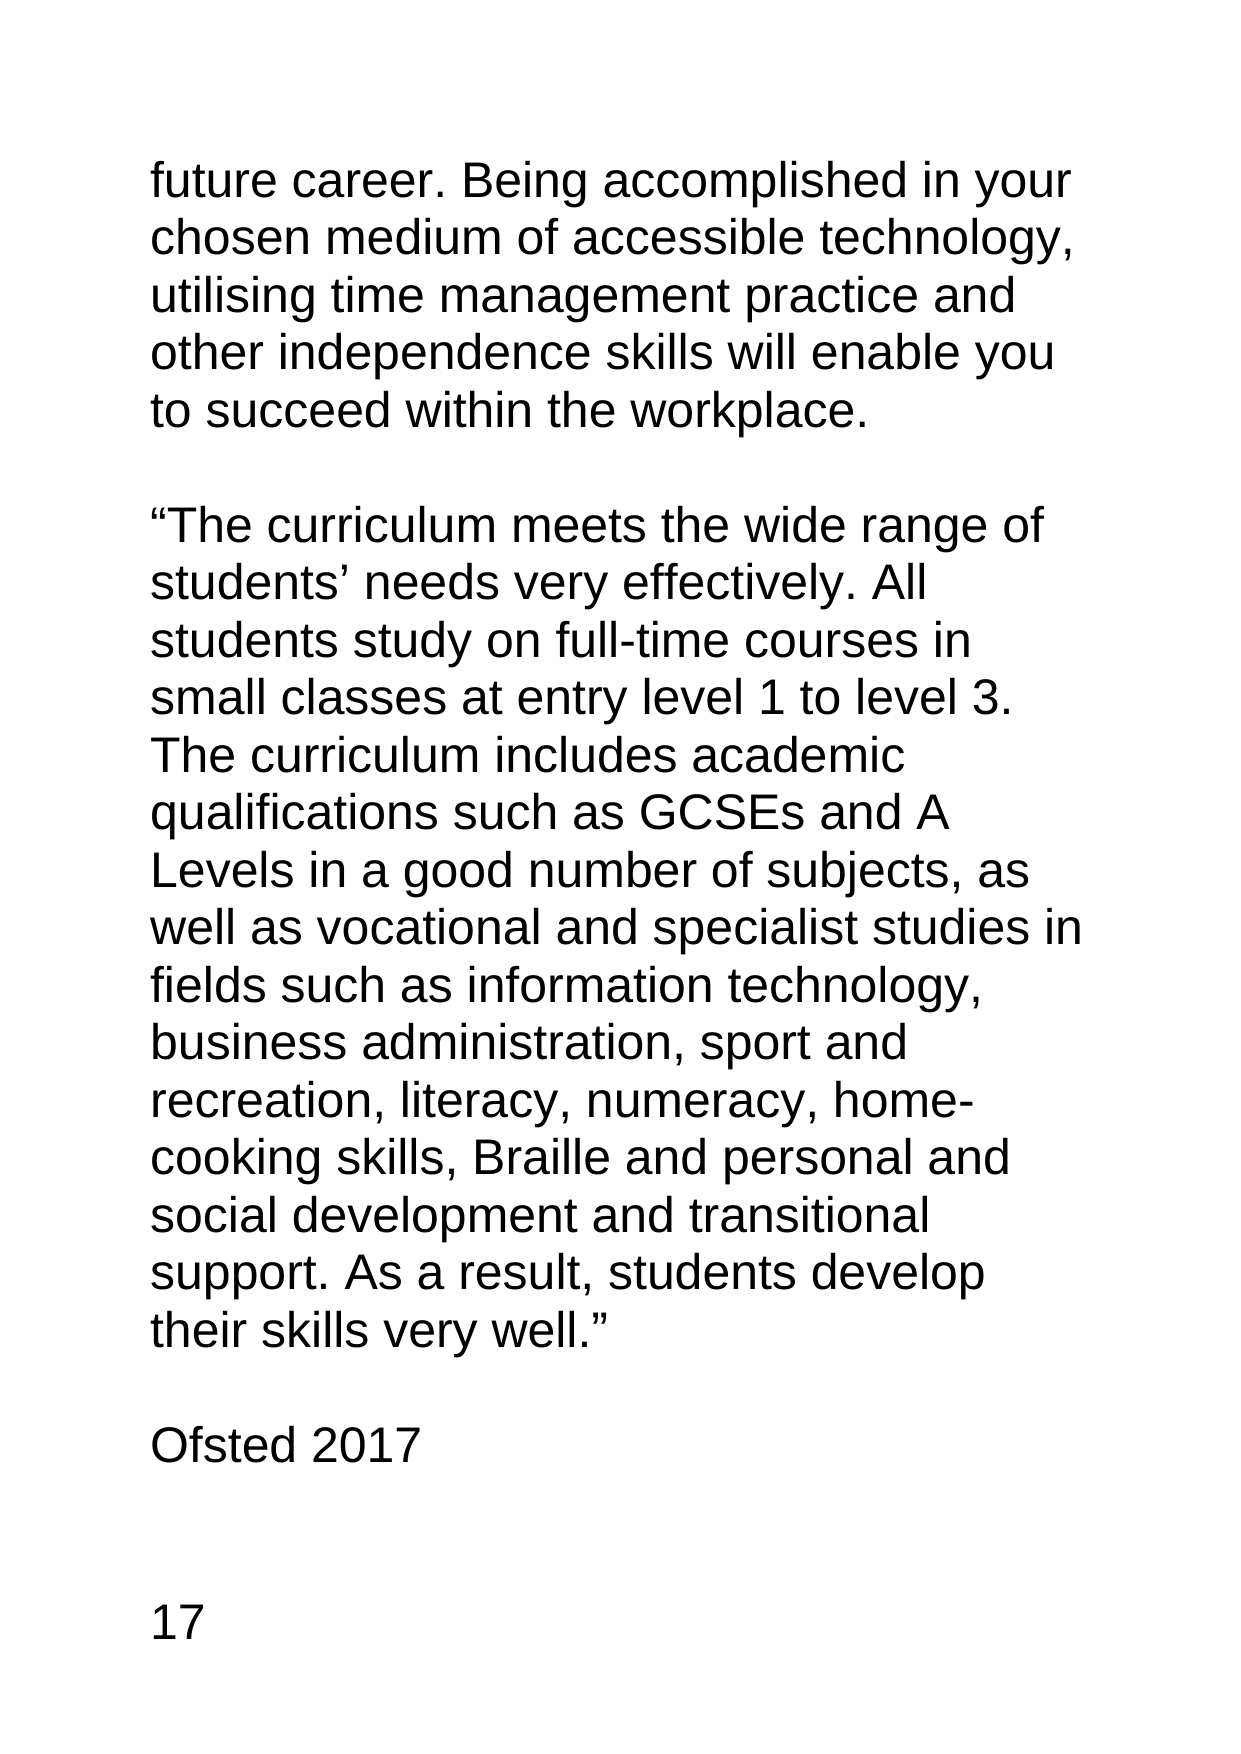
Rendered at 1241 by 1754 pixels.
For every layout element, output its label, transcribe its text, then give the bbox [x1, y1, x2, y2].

text “The curriculum meets the wide range of [150, 495, 1090, 552]
text their skills very well.” [150, 1300, 1090, 1357]
text recreation, literacy, numeracy, home-cooking skills, Braille and personal and social development and transitional support. As a result, students develop [150, 1070, 1090, 1300]
text Ofsted 2017 [150, 1415, 1090, 1472]
text students’ needs very effectively. All students study on full-time courses in small classes at entry level 1 to level 3. The curriculum includes academic [150, 552, 1090, 782]
text qualifications such as GCSEs and A Levels in a good number of subjects, as well as vocational and specialist studies in fields such as information technology, business administration, sport and [150, 782, 1090, 1070]
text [150, 150, 1090, 437]
